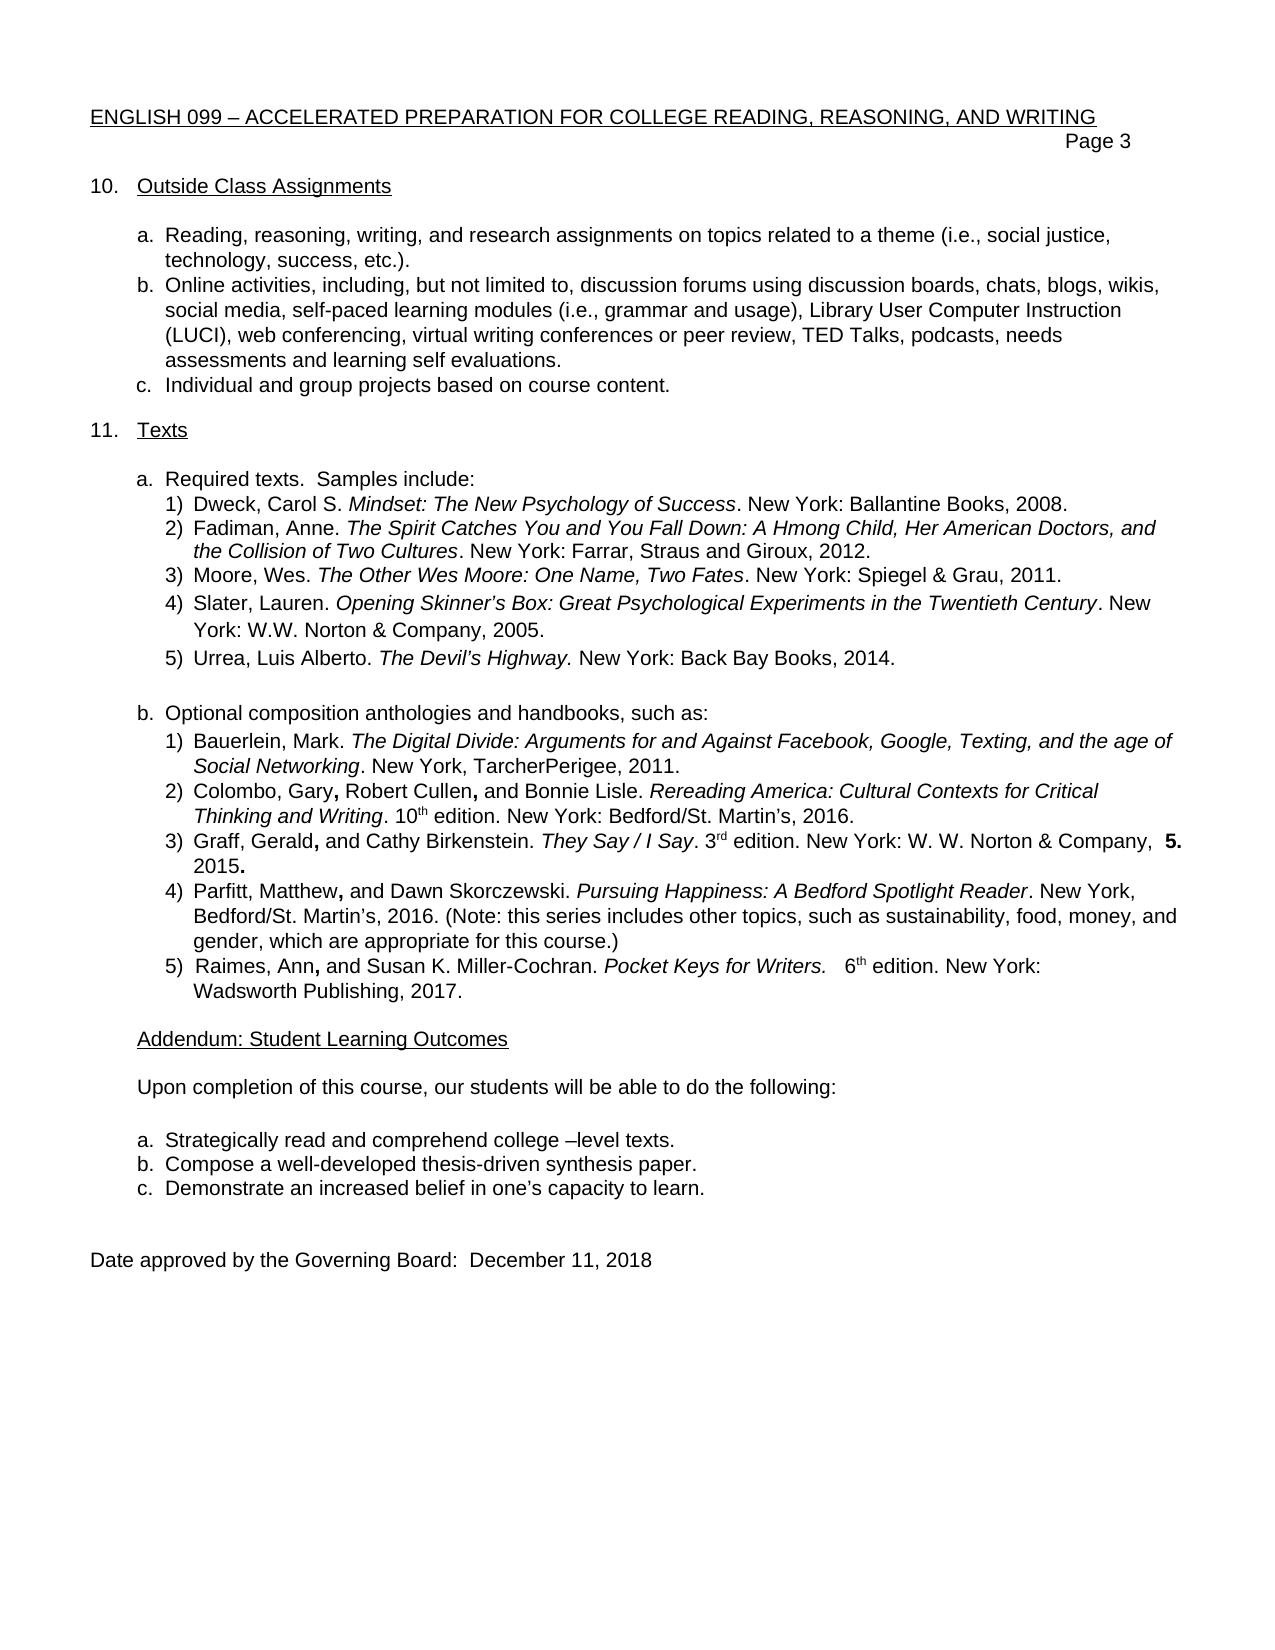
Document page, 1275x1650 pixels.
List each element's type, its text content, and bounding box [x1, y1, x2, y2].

text Addendum: Student Learning Outcomes [90, 1027, 1185, 1051]
text 2) Fadiman, Anne. The Spirit Catches You and You Fall Down: A Hmong Child, Her American Doctors, and the Collision of Two Cultures. New York: Farrar, Straus and Giroux, 2012. [146, 515, 1185, 563]
text 5) Raimes, Ann, and Susan K. Miller-Cochran. Pocket Keys for Writers. 6th edition. New York: Wadsworth Publishing, 2017. [90, 953, 1185, 1003]
text c. Demonstrate an increased belief in one’s capacity to learn. [90, 1176, 1185, 1200]
text 3) Moore, Wes. The Other Wes Moore: One Name, Two Fates. New York: Spiegel & Grau, 2011. [90, 563, 1185, 587]
text ENGLISH 099 – ACCELERATED PREPARATION FOR COLLEGE READING, REASONING, AND WRITING Page 3 [90, 105, 1185, 153]
text Upon completion of this course, our students will be able to do the following: [90, 1075, 1185, 1099]
list a. Reading, reasoning, writing, and research assignments on topics related to a theme (i.e., social justice, technology, success, etc.). [137, 222, 1185, 272]
text Date approved by the Governing Board: December 11, 2018 [90, 1248, 1185, 1272]
text 11. Texts [90, 417, 1185, 441]
list Graff, Gerald, and Cathy Birkenstein. They Say / I Say. 3rd edition. New York: W. W. Norton & Company, 5. 2015. [165, 828, 1185, 878]
text 1) Dweck, Carol S. Mindset: The New Psychology of Success. New York: Ballantine Books, 2008. [156, 490, 1185, 515]
text b. Compose a well-developed thesis-driven synthesis paper. [90, 1152, 1185, 1176]
text b. Optional composition anthologies and handbooks, such as: [90, 701, 1185, 725]
list Bauerlein, Mark. The Digital Divide: Arguments for and Against Facebook, Google, Texting, and the age of Social Networking. New York, TarcherPerigee, 2011. [165, 728, 1185, 778]
text 10. Outside Class Assignments [90, 174, 1185, 198]
text 4) Slater, Lauren. Opening Skinner’s Box: Great Psychological Experiments in the Twentieth Century. New York: W.W. Norton & Company, 2005. [165, 591, 1185, 642]
text c. Individual and group projects based on course content. [136, 372, 1185, 397]
list Parfitt, Matthew, and Dawn Skorczewski. Pursuing Happiness: A Bedford Spotlight Reader. New York, Bedford/St. Martin’s, 2016. (Note: this series includes other topics, such as sustainability, food, money, and gender, which are appropriate for this course.) [165, 878, 1185, 953]
list b. Online activities, including, but not limited to, discussion forums using discussion boards, chats, blogs, wikis, social media, self-paced learning modules (i.e., grammar and usage), Library User Computer Instruction (LUCI), web conferencing, virtual writing conferences or peer review, TED Talks, podcasts, needs assessments and learning self evaluations. [137, 272, 1185, 372]
list Colombo, Gary, Robert Cullen, and Bonnie Lisle. Rereading America: Cultural Contexts for Critical Thinking and Writing. 10th edition. New York: Bedford/St. Martin’s, 2016. [165, 778, 1185, 828]
text 5) Urrea, Luis Alberto. The Devil’s Highway. New York: Back Bay Books, 2014. [90, 646, 1185, 670]
text a. Required texts. Samples include: [90, 465, 1185, 490]
text a. Strategically read and comprehend college –level texts. [90, 1128, 1185, 1152]
